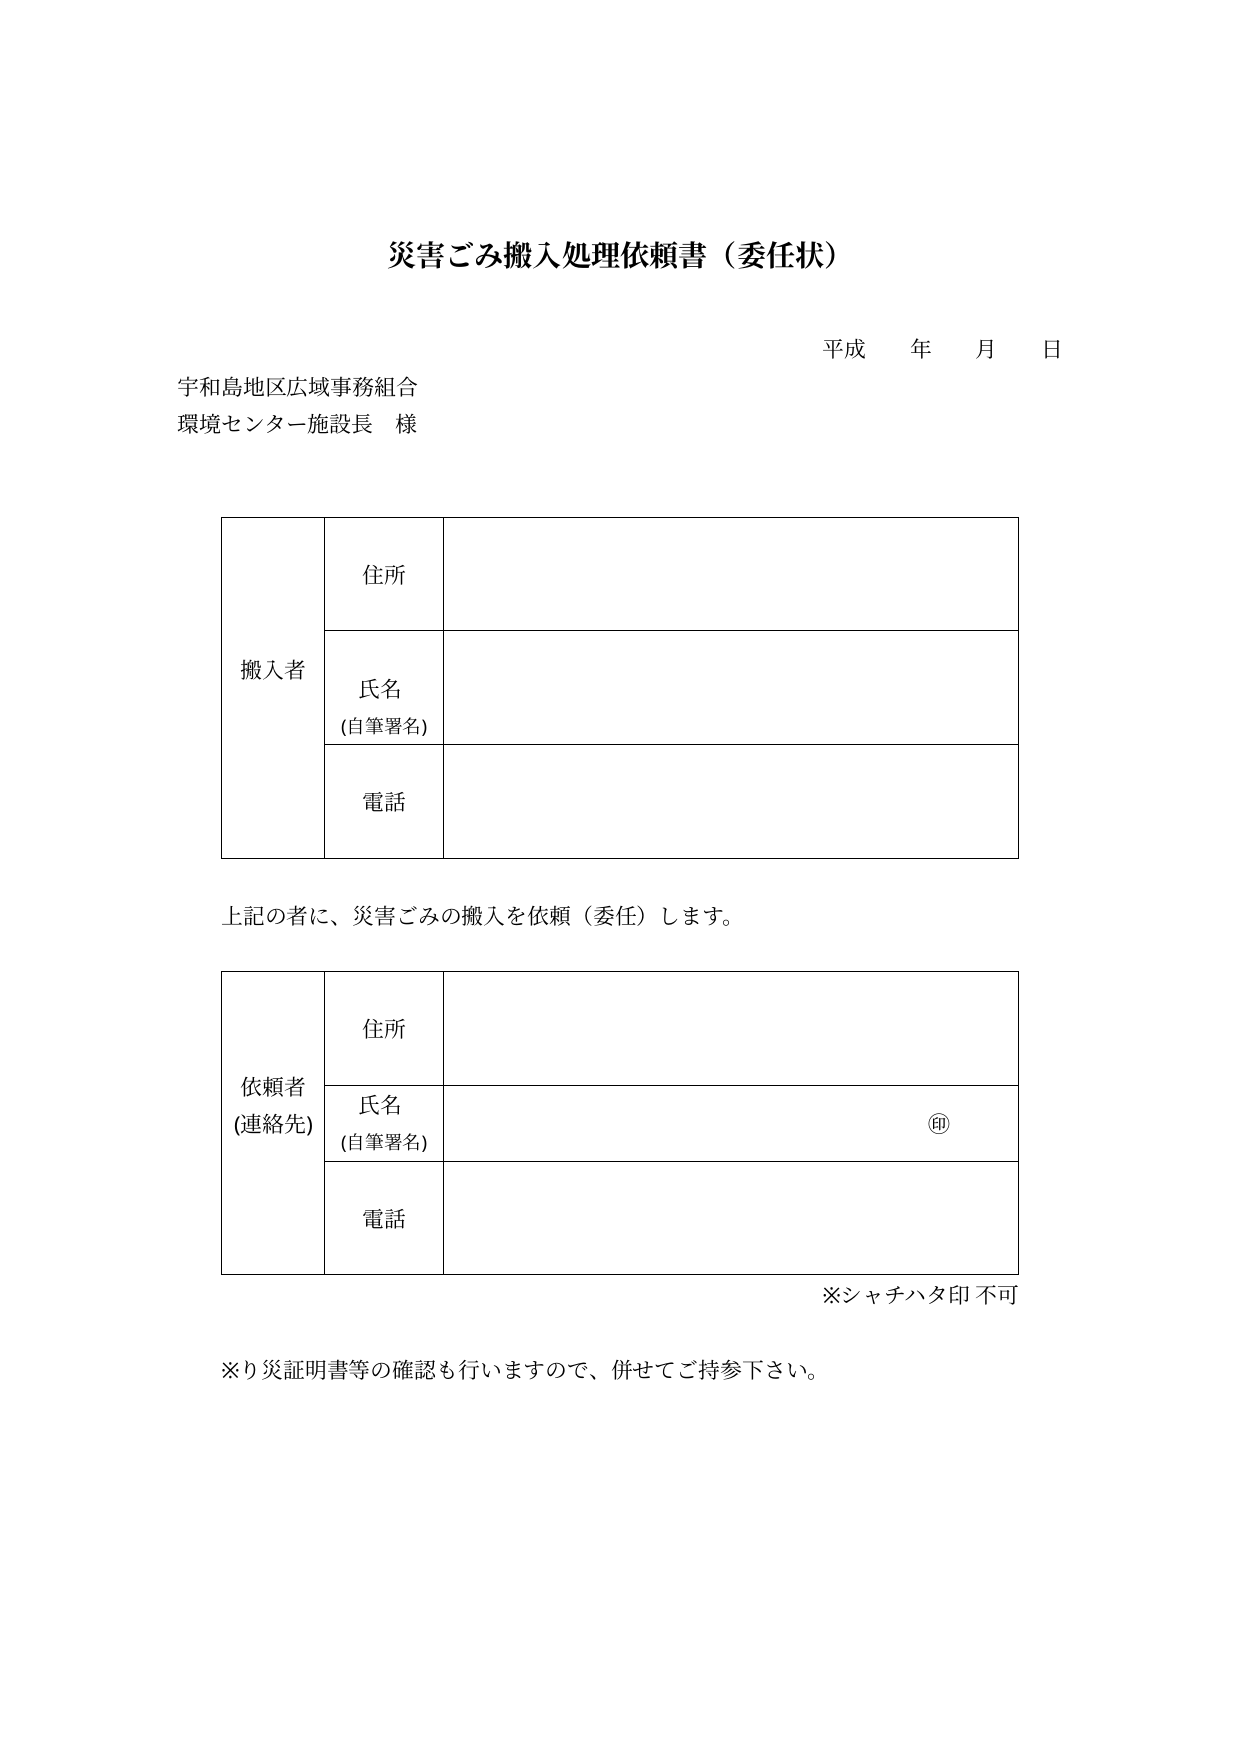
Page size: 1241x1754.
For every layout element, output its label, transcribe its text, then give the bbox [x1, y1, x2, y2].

table_header 住所 [325, 518, 443, 630]
table_cell 電話 [325, 745, 443, 857]
table_cell [444, 1162, 1018, 1274]
table_cell 電話 [325, 1162, 443, 1274]
text 環境センター施設長 様 [177, 404, 1063, 442]
text ※シャチハタ印 不可 [177, 1275, 1019, 1313]
text 平成 年 月 日 [177, 329, 1063, 367]
table_header 依頼者(連絡先) [222, 972, 324, 1274]
table_cell ㊞ [444, 1086, 1018, 1161]
text 上記の者に、災害ごみの搬入を依頼（委任）します。 [177, 896, 1063, 933]
text 宇和島地区広域事務組合 [177, 367, 1063, 404]
table_cell [444, 745, 1018, 857]
table_header 搬入者 [222, 518, 324, 857]
text 災害ごみ搬入処理依頼書（委任状） [177, 217, 1063, 292]
table_cell [444, 631, 1018, 744]
table_header [444, 972, 1018, 1084]
table_header [444, 518, 1018, 630]
table_header 住所 [325, 972, 443, 1084]
table_cell 氏名 (自筆署名) [325, 1086, 443, 1161]
text ※り災証明書等の確認も行いますので、併せてご持参下さい。 [177, 1350, 1063, 1388]
table_cell 氏名 (自筆署名) [325, 631, 443, 744]
